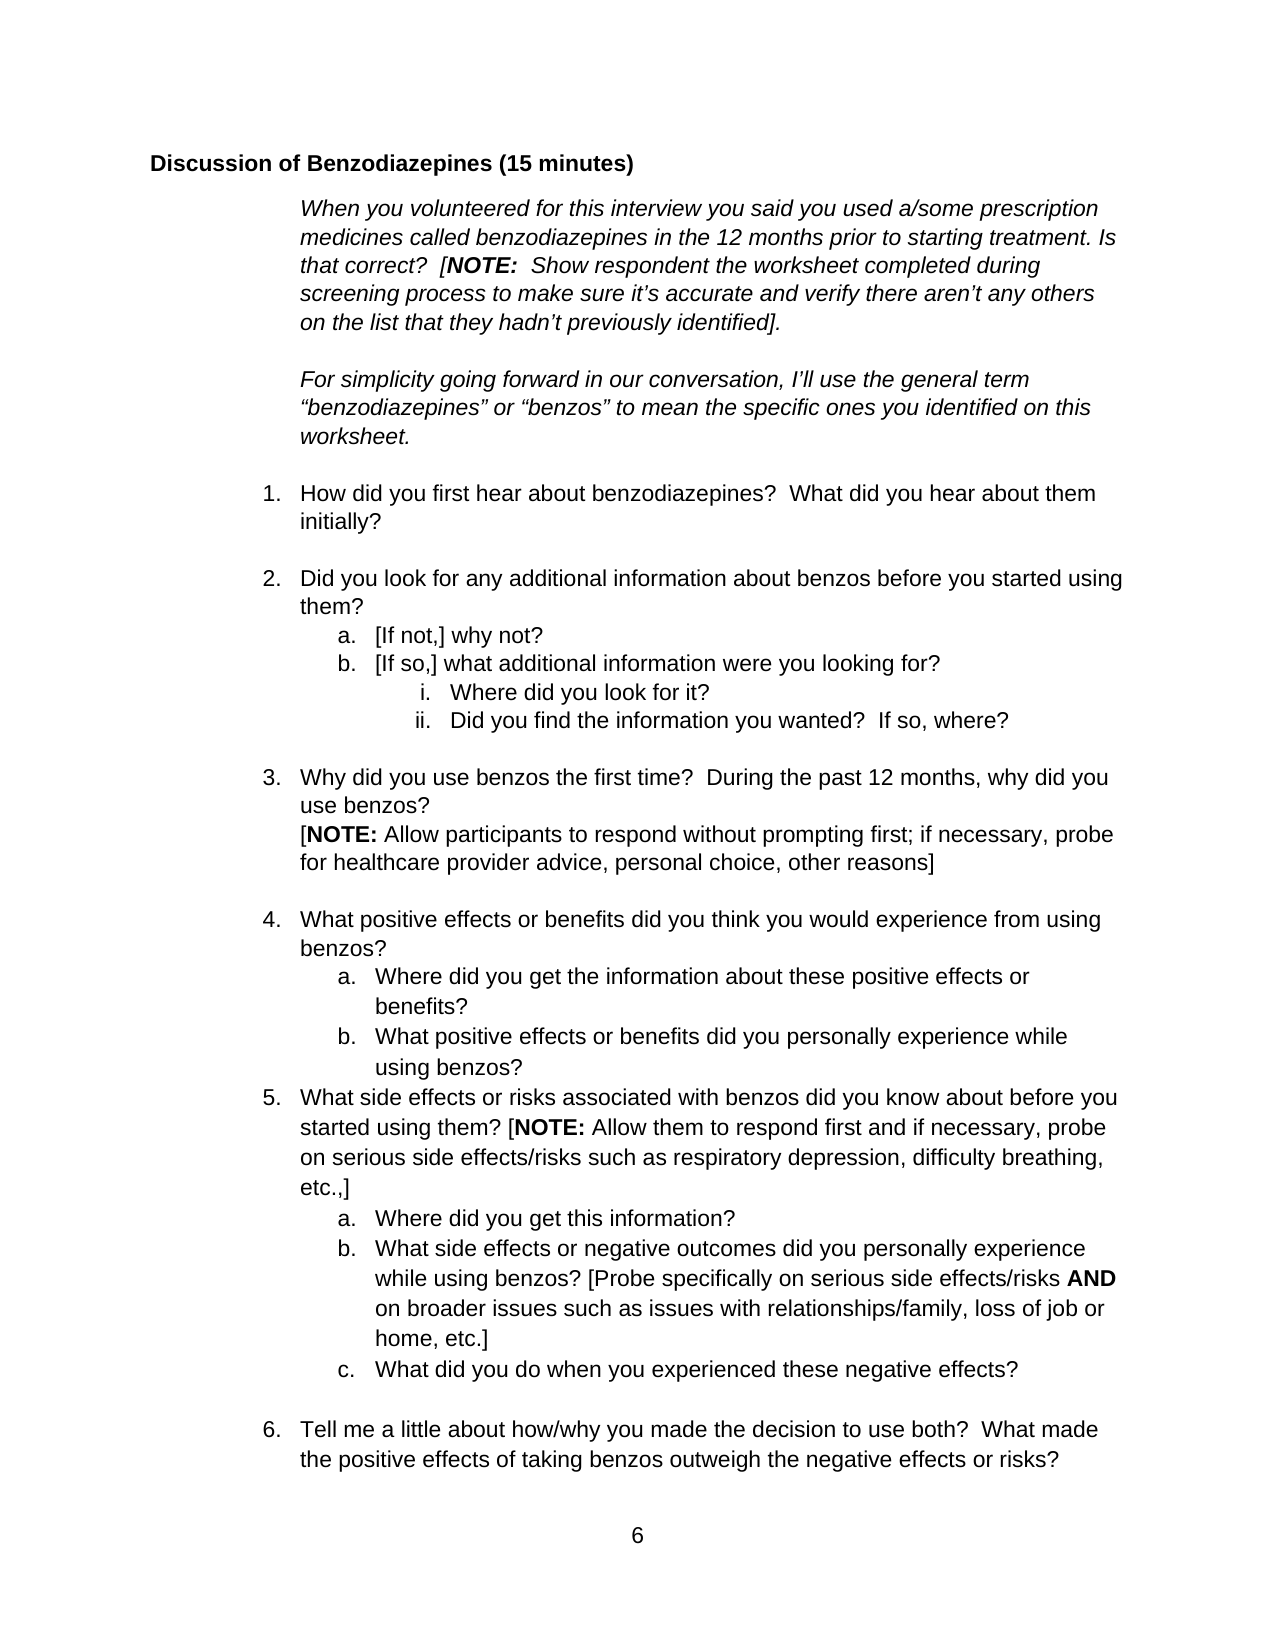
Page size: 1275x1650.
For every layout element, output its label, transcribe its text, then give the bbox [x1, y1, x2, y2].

list Where did you get this information? [337, 1204, 1125, 1231]
list What positive effects or benefits did you personally experience while using benzos? [337, 1023, 1125, 1080]
list What side effects or negative outcomes did you personally experience while using benzos? [Probe specifically on serious side effects/risks AND on broader issues such as issues with relationships/family, loss of job or home, etc.] [337, 1235, 1125, 1352]
list [NOTE: Allow participants to respond without prompting first; if necessary, probe for healthcare provider advice, personal choice, other reasons] [300, 821, 1125, 876]
list For simplicity going forward in our conversation, I’ll use the general term “benzodiazepines” or “benzos” to mean the specific ones you identified on this worksheet. [300, 366, 1125, 449]
list What positive effects or benefits did you think you would experience from using benzos? [262, 906, 1125, 961]
list Tell me a little about how/why you made the decision to use both? What made the positive effects of taking benzos outweigh the negative effects or risks? [262, 1416, 1125, 1473]
list Did you look for any additional information about benzos before you started using them? [262, 565, 1125, 619]
list What did you do when you experienced these negative effects? [337, 1356, 1125, 1382]
list Did you find the information you wanted? If so, where? [431, 707, 1125, 733]
list Where did you look for it? [431, 678, 1125, 705]
list How did you first hear about benzodiazepines? What did you hear about them initially? [262, 479, 1125, 534]
list [If not,] why not? [337, 622, 1125, 648]
list Where did you get the information about these positive effects or benefits? [337, 963, 1125, 1019]
list [If so,] what additional information were you looking for? [337, 650, 1125, 676]
list What side effects or risks associated with benzos did you know about before you started using them? [NOTE: Allow them to respond first and if necessary, probe on serious side effects/risks such as respiratory depression, difficulty breathing, etc.,] [262, 1084, 1125, 1201]
text Discussion of Benzodiazepines (15 minutes) [150, 150, 1125, 176]
list Why did you use benzos the first time? During the past 12 months, why did you use benzos? [262, 764, 1125, 819]
list When you volunteered for this interview you said you used a/some prescription medicines called benzodiazepines in the 12 months prior to starting treatment. Is that correct? [NOTE: Show respondent the worksheet completed during screening process to make sure it’s accurate and verify there aren’t any others on the list that they hadn’t previously identified]. [300, 195, 1125, 335]
